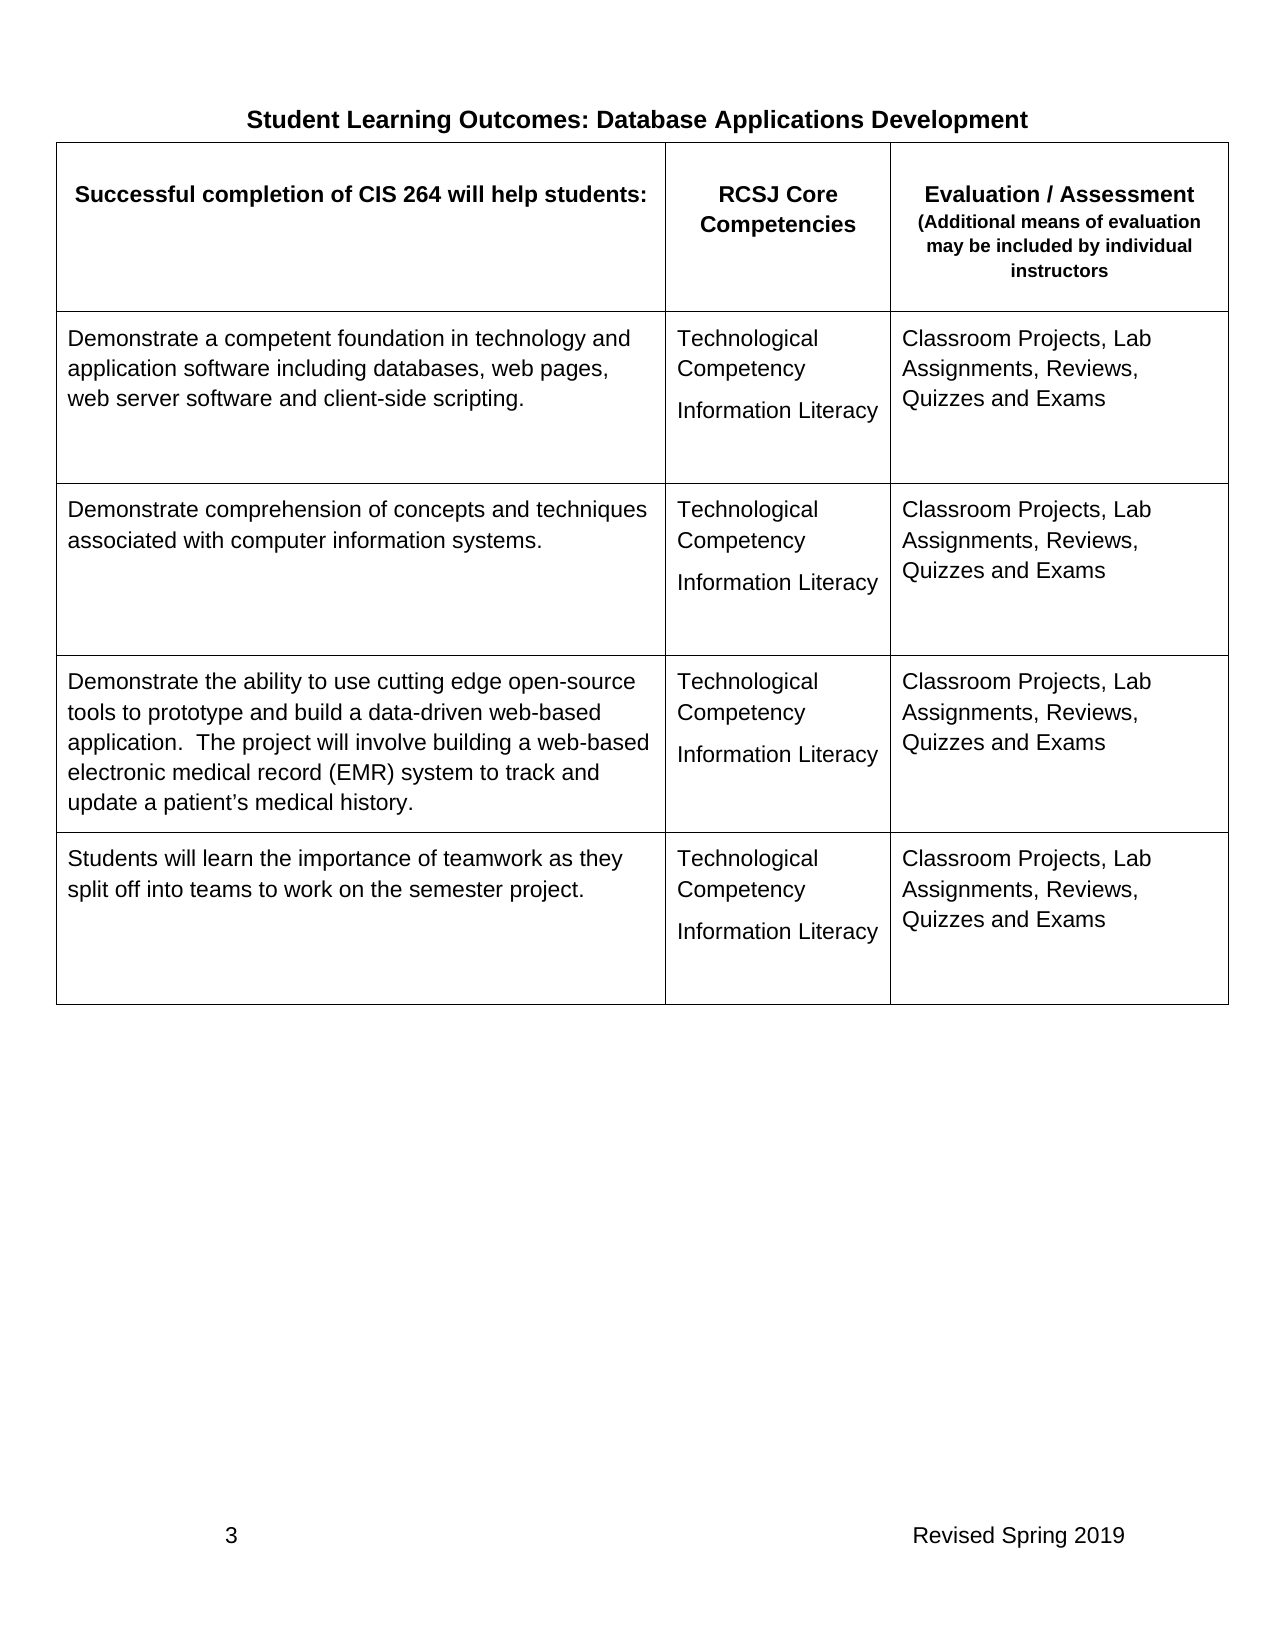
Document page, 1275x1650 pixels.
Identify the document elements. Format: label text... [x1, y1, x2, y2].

table_header RCSJ Core Competencies [666, 143, 890, 311]
table_cell Technological Competency Information Literacy [666, 312, 890, 483]
table_cell Technological Competency Information Literacy [666, 656, 890, 832]
table_cell Technological Competency Information Literacy [666, 484, 890, 655]
subtitle Student Learning Outcomes: Database Applications Development [150, 105, 1125, 134]
table_cell Demonstrate comprehension of concepts and techniques associated with computer information systems. [57, 484, 665, 655]
table_cell Classroom Projects, Lab Assignments, Reviews, Quizzes and Exams [891, 484, 1228, 655]
table_header Evaluation / Assessment (Additional means of evaluation may be included by individual instructors [891, 143, 1228, 311]
table_cell Technological Competency Information Literacy [666, 833, 890, 1004]
table_cell Classroom Projects, Lab Assignments, Reviews, Quizzes and Exams [891, 833, 1228, 1004]
table_cell Demonstrate the ability to use cutting edge open-source tools to prototype and build a data-driven web-based application. The project will involve building a web-based electronic medical record (EMR) system to track and update a patient’s medical history. [57, 656, 665, 832]
table_cell Classroom Projects, Lab Assignments, Reviews, Quizzes and Exams [891, 312, 1228, 483]
table_cell Classroom Projects, Lab Assignments, Reviews, Quizzes and Exams [891, 656, 1228, 832]
table_header Successful completion of CIS 264 will help students: [57, 143, 665, 311]
table_cell Demonstrate a competent foundation in technology and application software including databases, web pages, web server software and client-side scripting. [57, 312, 665, 483]
table_cell Students will learn the importance of teamwork as they split off into teams to work on the semester project. [57, 833, 665, 1004]
